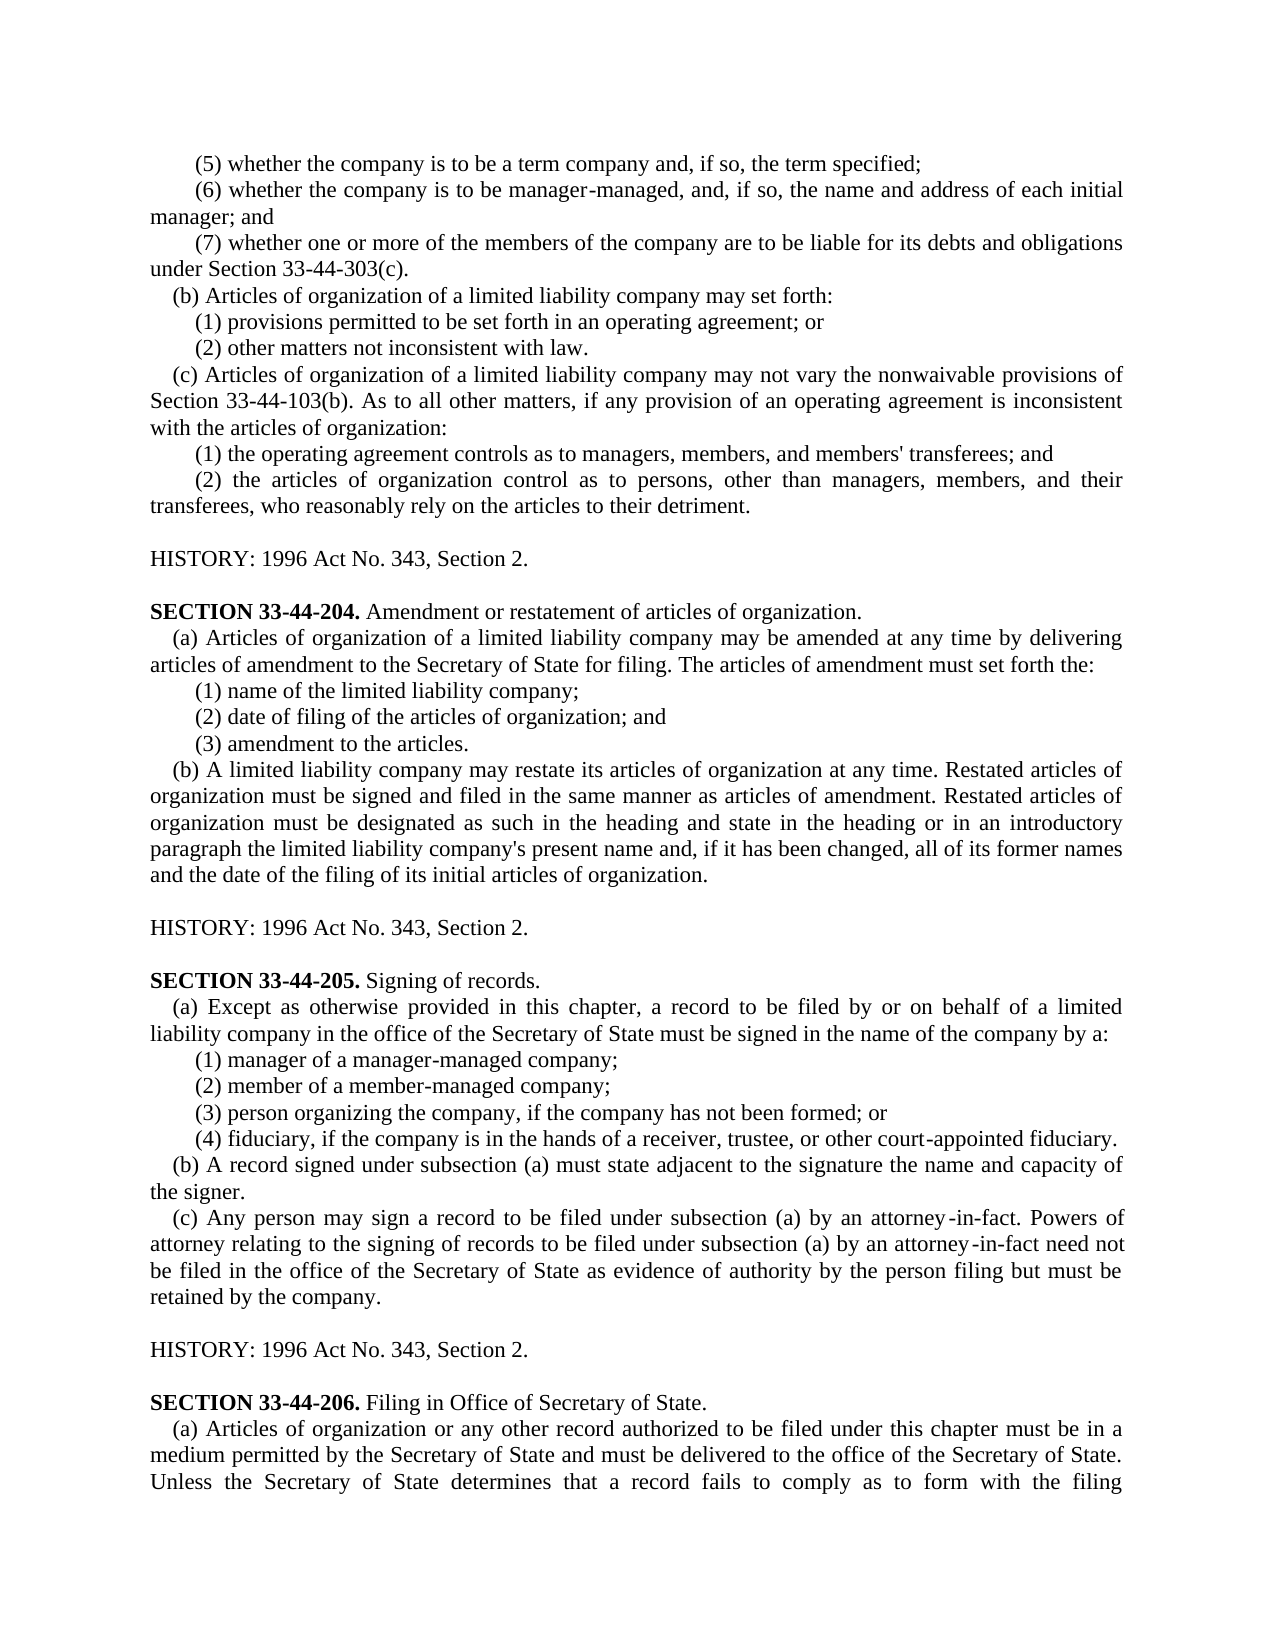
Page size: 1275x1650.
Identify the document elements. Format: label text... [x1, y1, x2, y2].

text (b) A limited liability company may restate its articles of organization at any time. Restated articles of organization must be signed and filed in the same manner as articles of amendment. Restated articles of organization must be designated as such in the heading and state in the heading or in an introductory paragraph the limited liability company's present name and, if it has been changed, all of its former names and the date of the filing of its initial articles of organization. [150, 756, 1125, 888]
text (7) whether one or more of the members of the company are to be liable for its debts and obligations under Section 33-44-303(c). [150, 229, 1125, 282]
text (b) A record signed under subsection (a) must state adjacent to the signature the name and capacity of the signer. [150, 1151, 1125, 1204]
text (1) provisions permitted to be set forth in an operating agreement; or [150, 308, 1125, 334]
text (1) name of the limited liability company; [150, 677, 1125, 703]
text (2) date of filing of the articles of organization; and [150, 703, 1125, 730]
text (1) the operating agreement controls as to managers, members, and members' transferees; and [150, 440, 1125, 466]
text SECTION 33-44-205. Signing of records. [150, 967, 1125, 993]
text HISTORY: 1996 Act No. 343, Section 2. [150, 1336, 1125, 1362]
text (2) the articles of organization control as to persons, other than managers, members, and their transferees, who reasonably rely on the articles to their detriment. [150, 466, 1125, 519]
text (5) whether the company is to be a term company and, if so, the term specified; [150, 150, 1125, 176]
text (a) Articles of organization of a limited liability company may be amended at any time by delivering articles of amendment to the Secretary of State for filing. The articles of amendment must set forth the: [150, 624, 1125, 677]
text (1) manager of a manager-managed company; [150, 1046, 1125, 1072]
text HISTORY: 1996 Act No. 343, Section 2. [150, 545, 1125, 572]
text (2) member of a member-managed company; [150, 1072, 1125, 1099]
text (a) Except as otherwise provided in this chapter, a record to be filed by or on behalf of a limited liability company in the office of the Secretary of State must be signed in the name of the company by a: [150, 993, 1125, 1046]
text (c) Articles of organization of a limited liability company may not vary the nonwaivable provisions of Section 33-44-103(b). As to all other matters, if any provision of an operating agreement is inconsistent with the articles of organization: [150, 361, 1125, 440]
text (3) amendment to the articles. [150, 730, 1125, 756]
text (6) whether the company is to be manager-managed, and, if so, the name and address of each initial manager; and [150, 176, 1125, 229]
text HISTORY: 1996 Act No. 343, Section 2. [150, 914, 1125, 941]
text SECTION 33-44-204. Amendment or restatement of articles of organization. [150, 598, 1125, 624]
text (2) other matters not inconsistent with law. [150, 334, 1125, 361]
text (b) Articles of organization of a limited liability company may set forth: [150, 282, 1125, 308]
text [150, 1415, 1125, 1494]
text (3) person organizing the company, if the company has not been formed; or [150, 1099, 1125, 1125]
text SECTION 33-44-206. Filing in Office of Secretary of State. [150, 1389, 1125, 1415]
text (c) Any person may sign a record to be filed under subsection (a) by an attorney-in-fact. Powers of attorney relating to the signing of records to be filed under subsection (a) by an attorney-in-fact need not be filed in the office of the Secretary of State as evidence of authority by the person filing but must be retained by the company. [150, 1204, 1125, 1309]
text (4) fiduciary, if the company is in the hands of a receiver, trustee, or other court-appointed fiduciary. [150, 1125, 1125, 1151]
